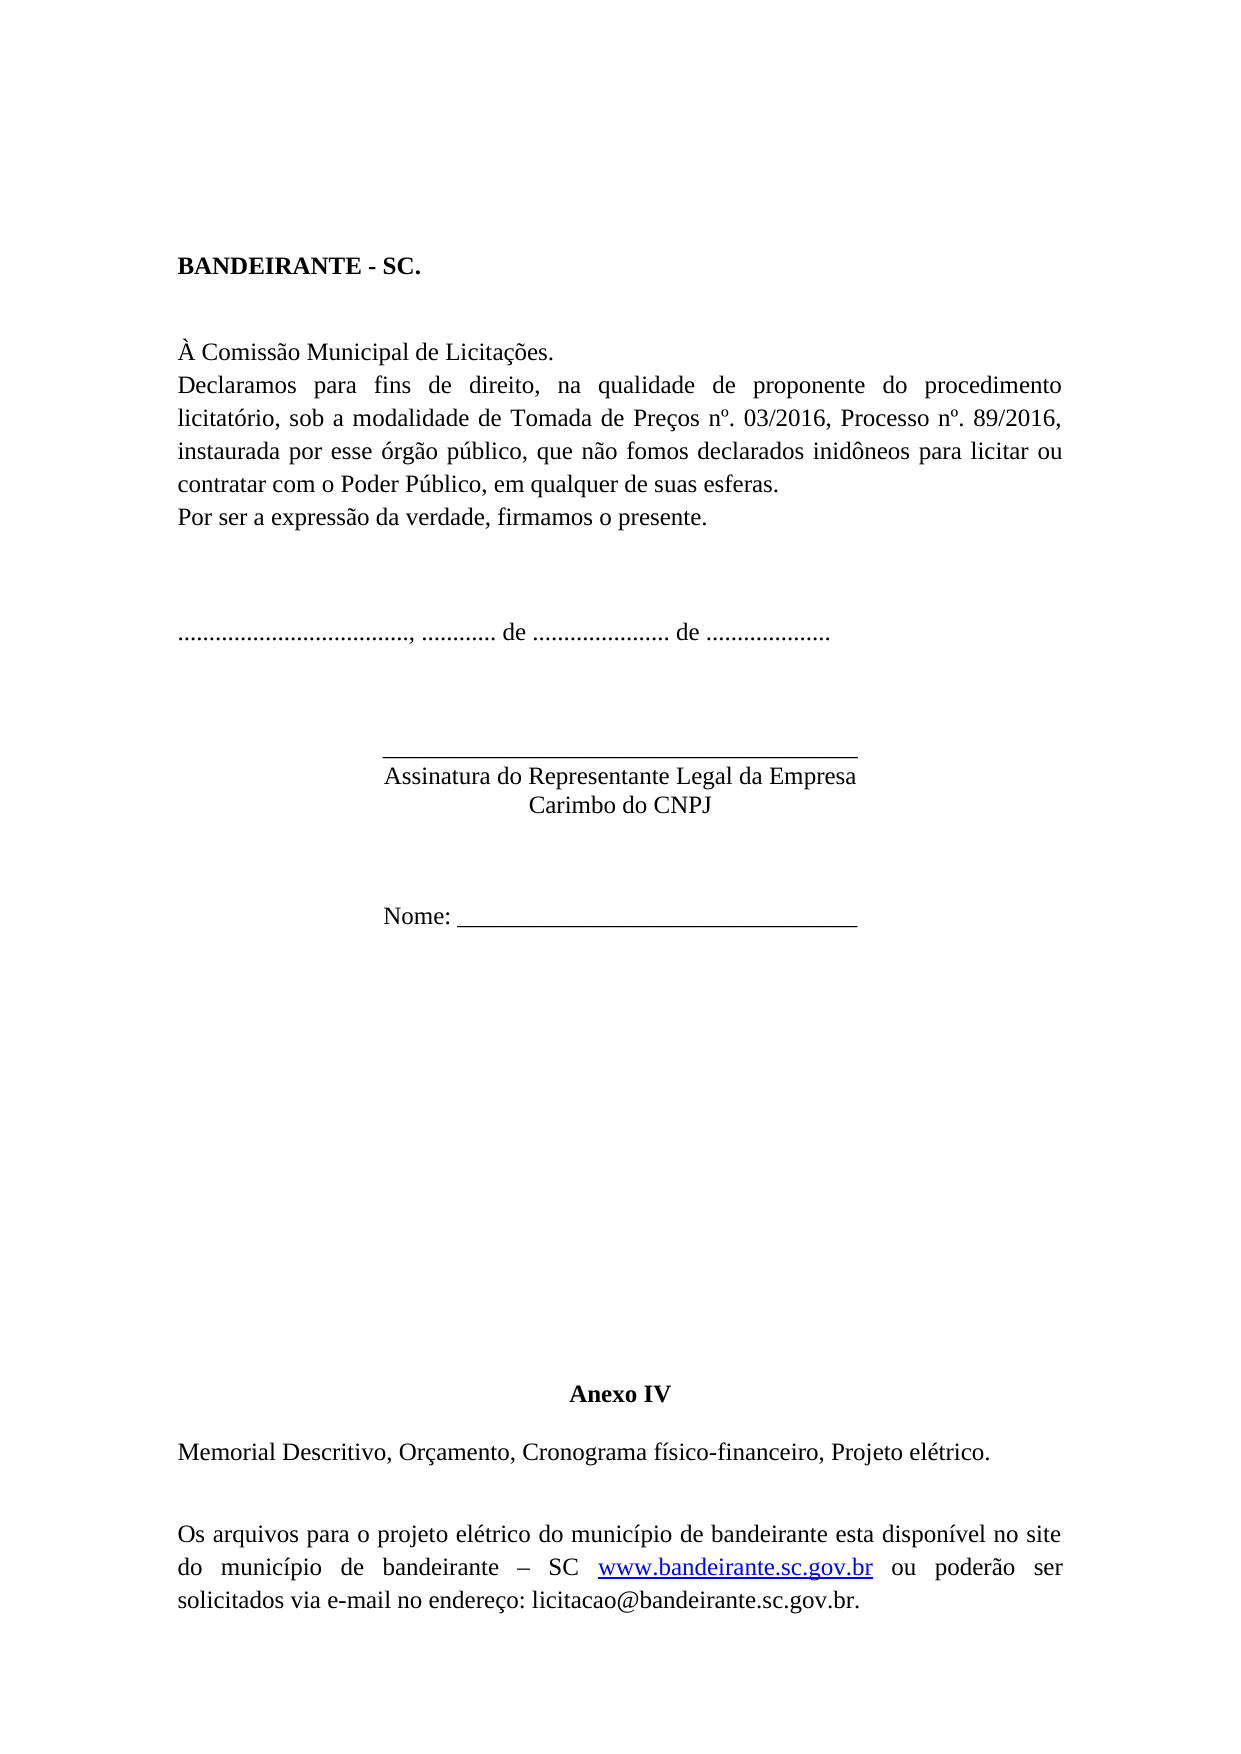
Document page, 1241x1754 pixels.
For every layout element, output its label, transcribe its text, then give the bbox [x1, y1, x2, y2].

text Declaramos para fins de direito, na qualidade de proponente do procedimento licitatório, sob a modalidade de Tomada de Preços nº. 03/2016, Processo nº. 89/2016, instaurada por esse órgão público, que não fomos declarados inidôneos para licitar ou contratar com o Poder Público, em qualquer de suas esferas. [177, 370, 1063, 498]
text Assinatura do Representante Legal da Empresa [177, 761, 1063, 790]
text Por ser a expressão da verdade, firmamos o presente. [177, 502, 1063, 531]
text Carimbo do CNPJ [177, 790, 1063, 819]
text Memorial Descritivo, Orçamento, Cronograma físico-financeiro, Projeto elétrico. [177, 1437, 1063, 1465]
text BANDEIRANTE - SC. [177, 251, 1063, 280]
text ....................................., ............ de ...................... de .................... [177, 617, 1063, 646]
text Nome: ________________________________ [177, 901, 1063, 930]
text À Comissão Municipal de Licitações. [177, 337, 1063, 366]
text Anexo IV [177, 1379, 1063, 1408]
text Os arquivos para o projeto elétrico do município de bandeirante esta disponível no site do município de bandeirante – SC www.bandeirante.sc.gov.br ou poderão ser solicitados via e-mail no endereço: licitacao@bandeirante.sc.gov.br. [177, 1519, 1063, 1614]
text ______________________________________ [177, 732, 1063, 761]
